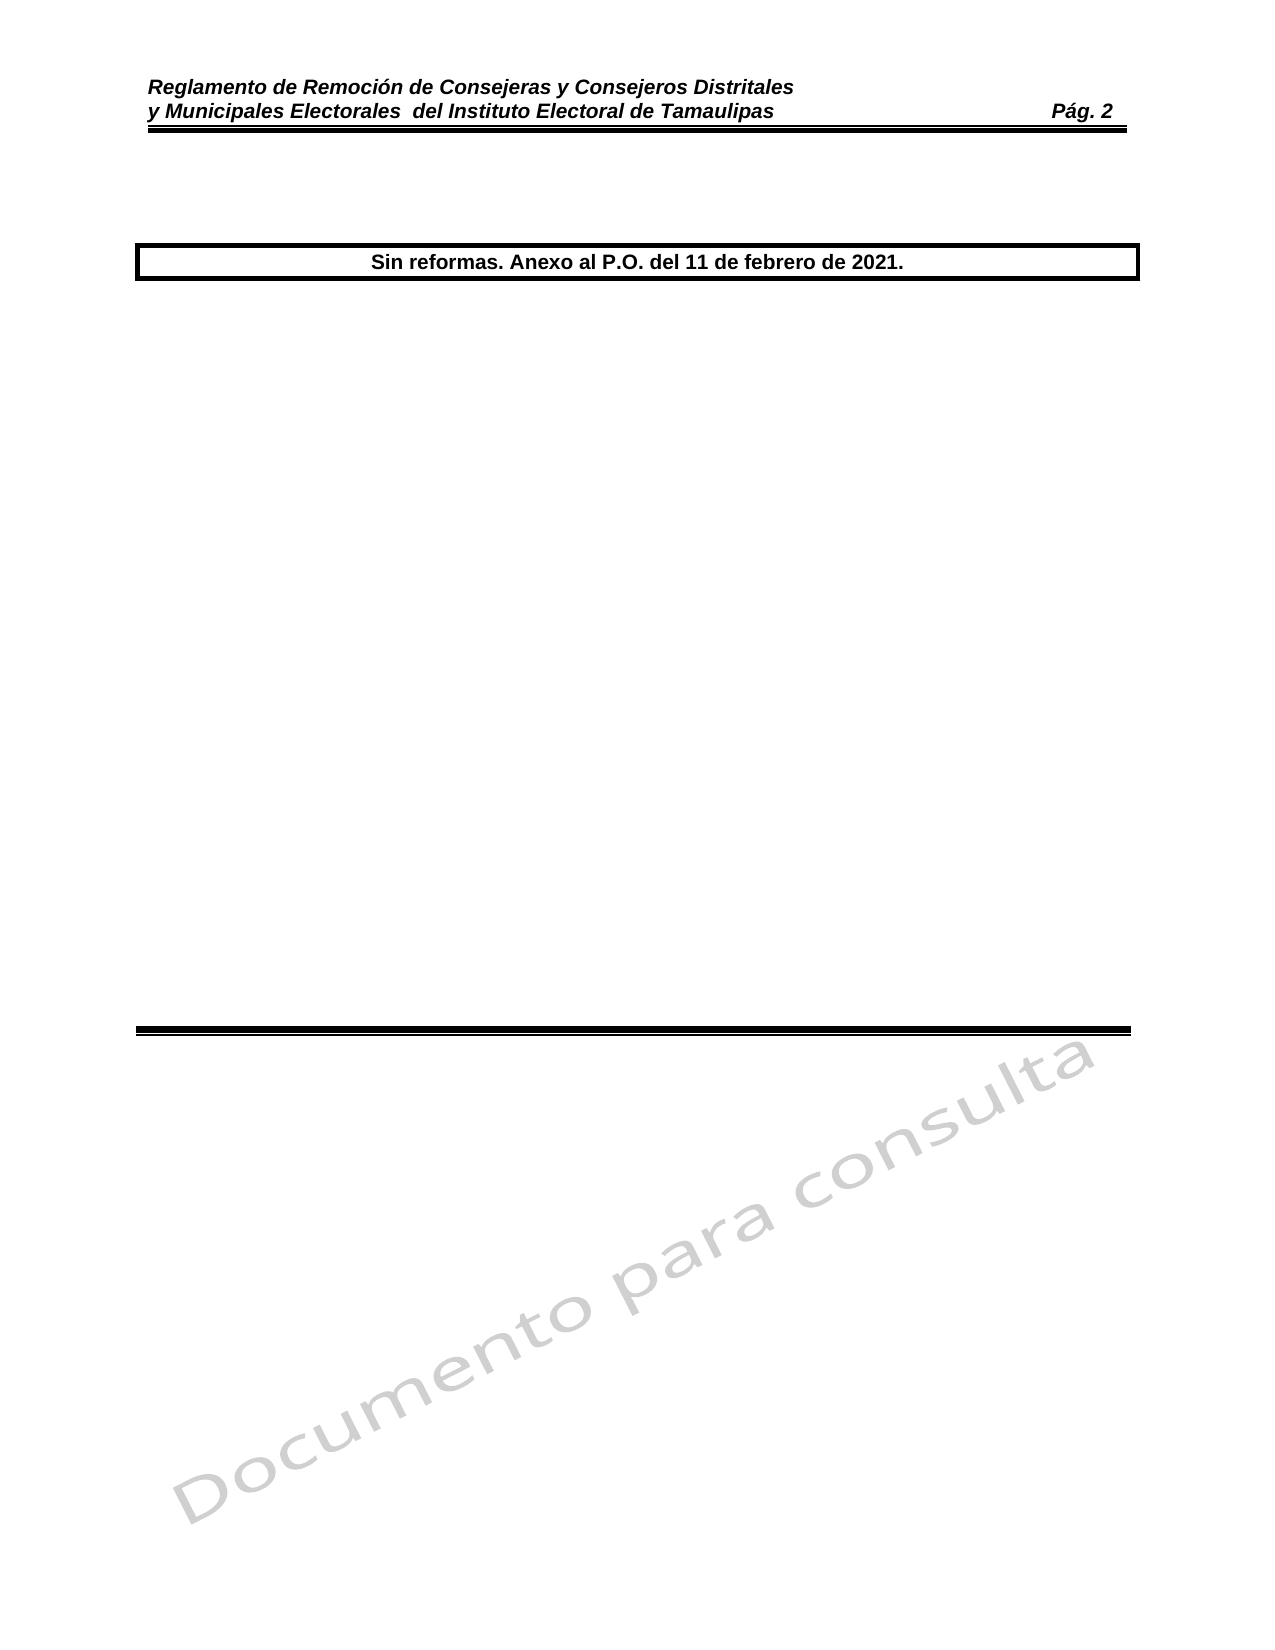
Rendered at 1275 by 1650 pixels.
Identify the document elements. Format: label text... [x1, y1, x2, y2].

text Sin reformas. Anexo al P.O. del 11 de febrero de 2021. [140, 248, 1136, 276]
